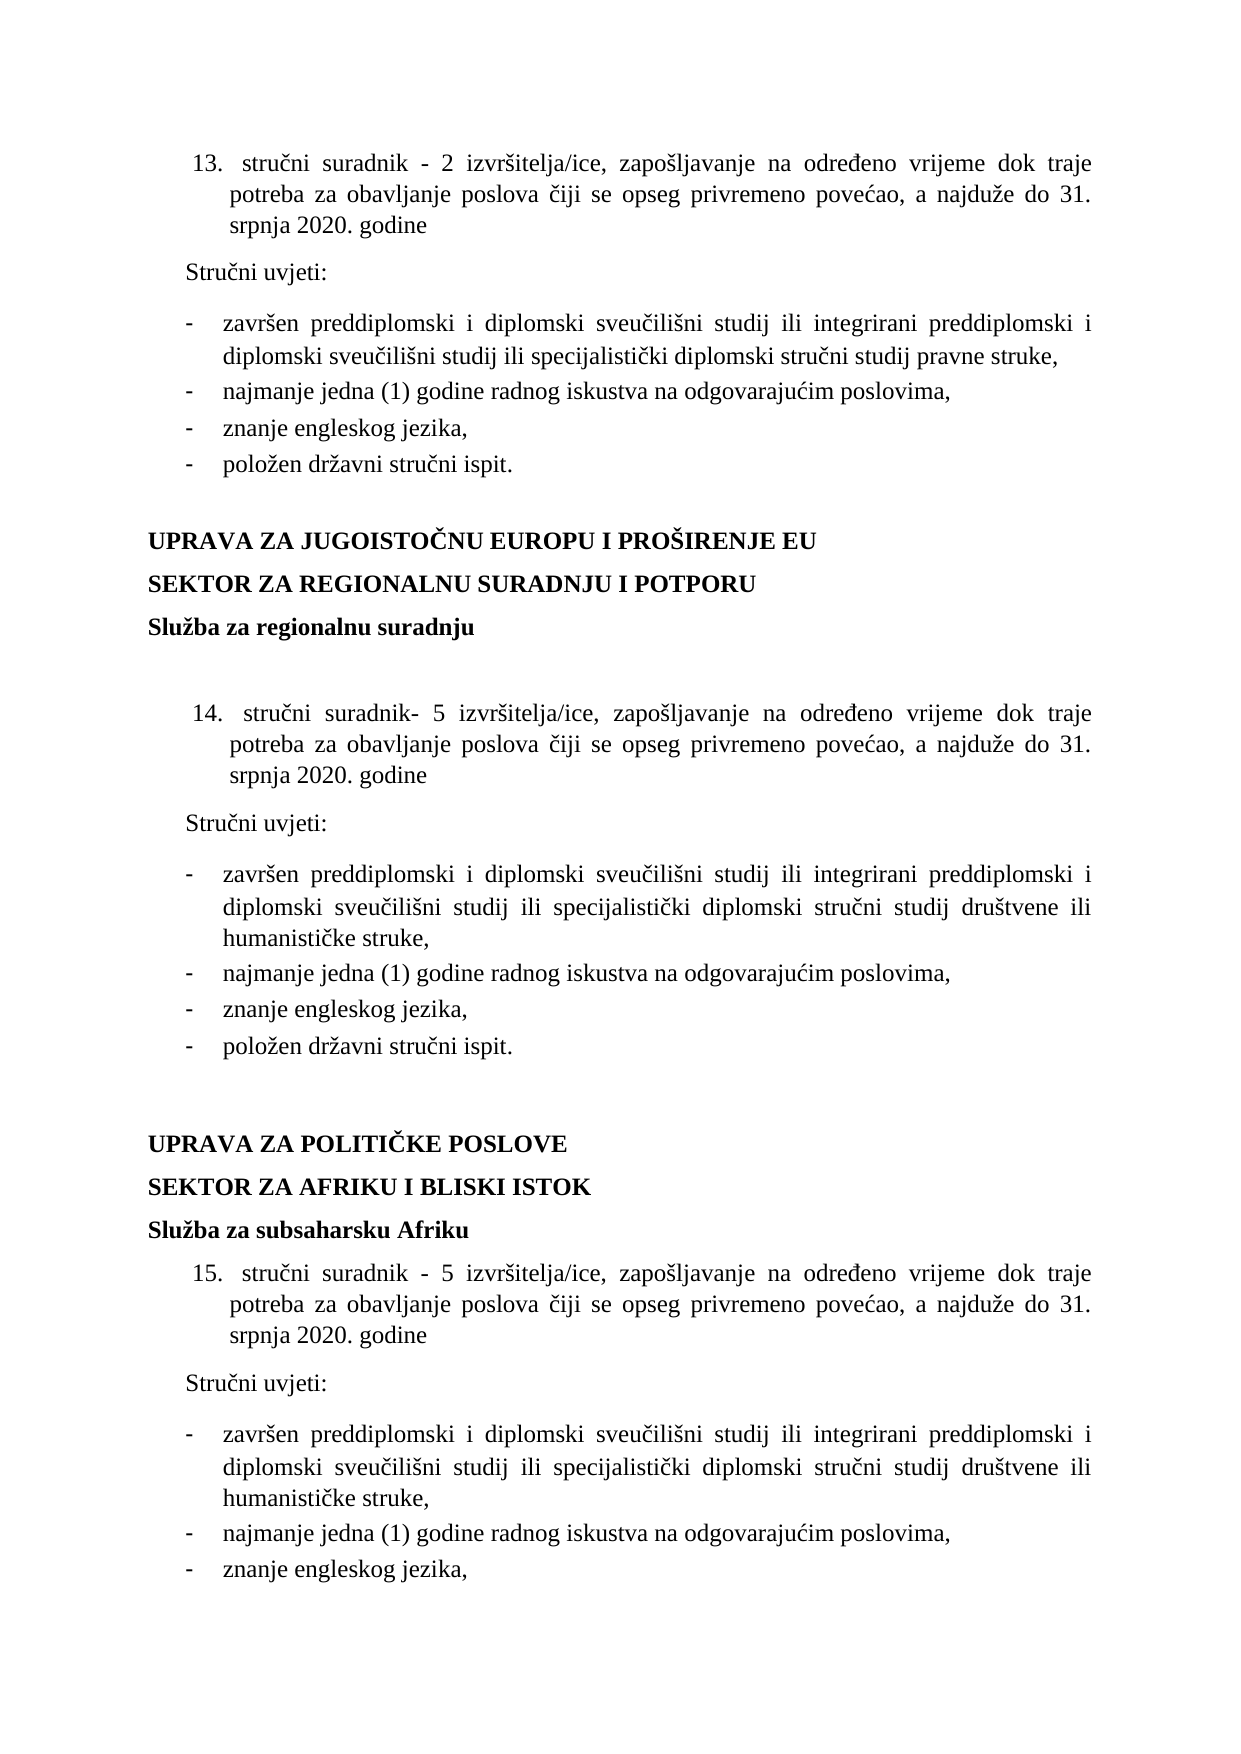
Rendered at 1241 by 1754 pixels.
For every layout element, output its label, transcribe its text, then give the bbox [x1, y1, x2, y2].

list stručni suradnik - 5 izvršitelja/ice, zapošljavanje na određeno vrijeme dok traje potreba za obavljanje poslova čiji se opseg privremeno povećao, a najduže do 31. srpnja 2020. godine [192, 1258, 1093, 1349]
text SEKTOR ZA AFRIKU I BLISKI ISTOK [148, 1172, 1093, 1201]
list znanje engleskog jezika, [185, 409, 1093, 443]
list stručni suradnik - 2 izvršitelja/ice, zapošljavanje na određeno vrijeme dok traje potreba za obavljanje poslova čiji se opseg privremeno povećao, a najduže do 31. srpnja 2020. godine [192, 148, 1093, 238]
text Stručni uvjeti: [148, 808, 1093, 837]
list položen državni stručni ispit. [185, 446, 1093, 480]
text SEKTOR ZA REGIONALNU SURADNJU I POTPORU [148, 569, 1093, 598]
list znanje engleskog jezika, [185, 991, 1093, 1025]
list najmanje jedna (1) godine radnog iskustva na odgovarajućim poslovima, [185, 372, 1093, 407]
text Služba za regionalnu suradnju [148, 612, 1093, 641]
text Stručni uvjeti: [148, 257, 1093, 286]
text Stručni uvjeti: [148, 1368, 1093, 1397]
list najmanje jedna (1) godine radnog iskustva na odgovarajućim poslovima, [185, 1514, 1093, 1548]
text UPRAVA ZA POLITIČKE POSLOVE [148, 1129, 1093, 1158]
text Služba za subsaharsku Afriku [148, 1215, 1093, 1244]
list položen državni stručni ispit. [185, 1028, 1093, 1062]
list najmanje jedna (1) godine radnog iskustva na odgovarajućim poslovima, [185, 954, 1093, 988]
text UPRAVA ZA JUGOISTOČNU EUROPU I PROŠIRENJE EU [148, 526, 1093, 555]
list stručni suradnik- 5 izvršitelja/ice, zapošljavanje na određeno vrijeme dok traje potreba za obavljanje poslova čiji se opseg privremeno povećao, a najduže do 31. srpnja 2020. godine [192, 698, 1093, 789]
list znanje engleskog jezika, [185, 1551, 1093, 1585]
